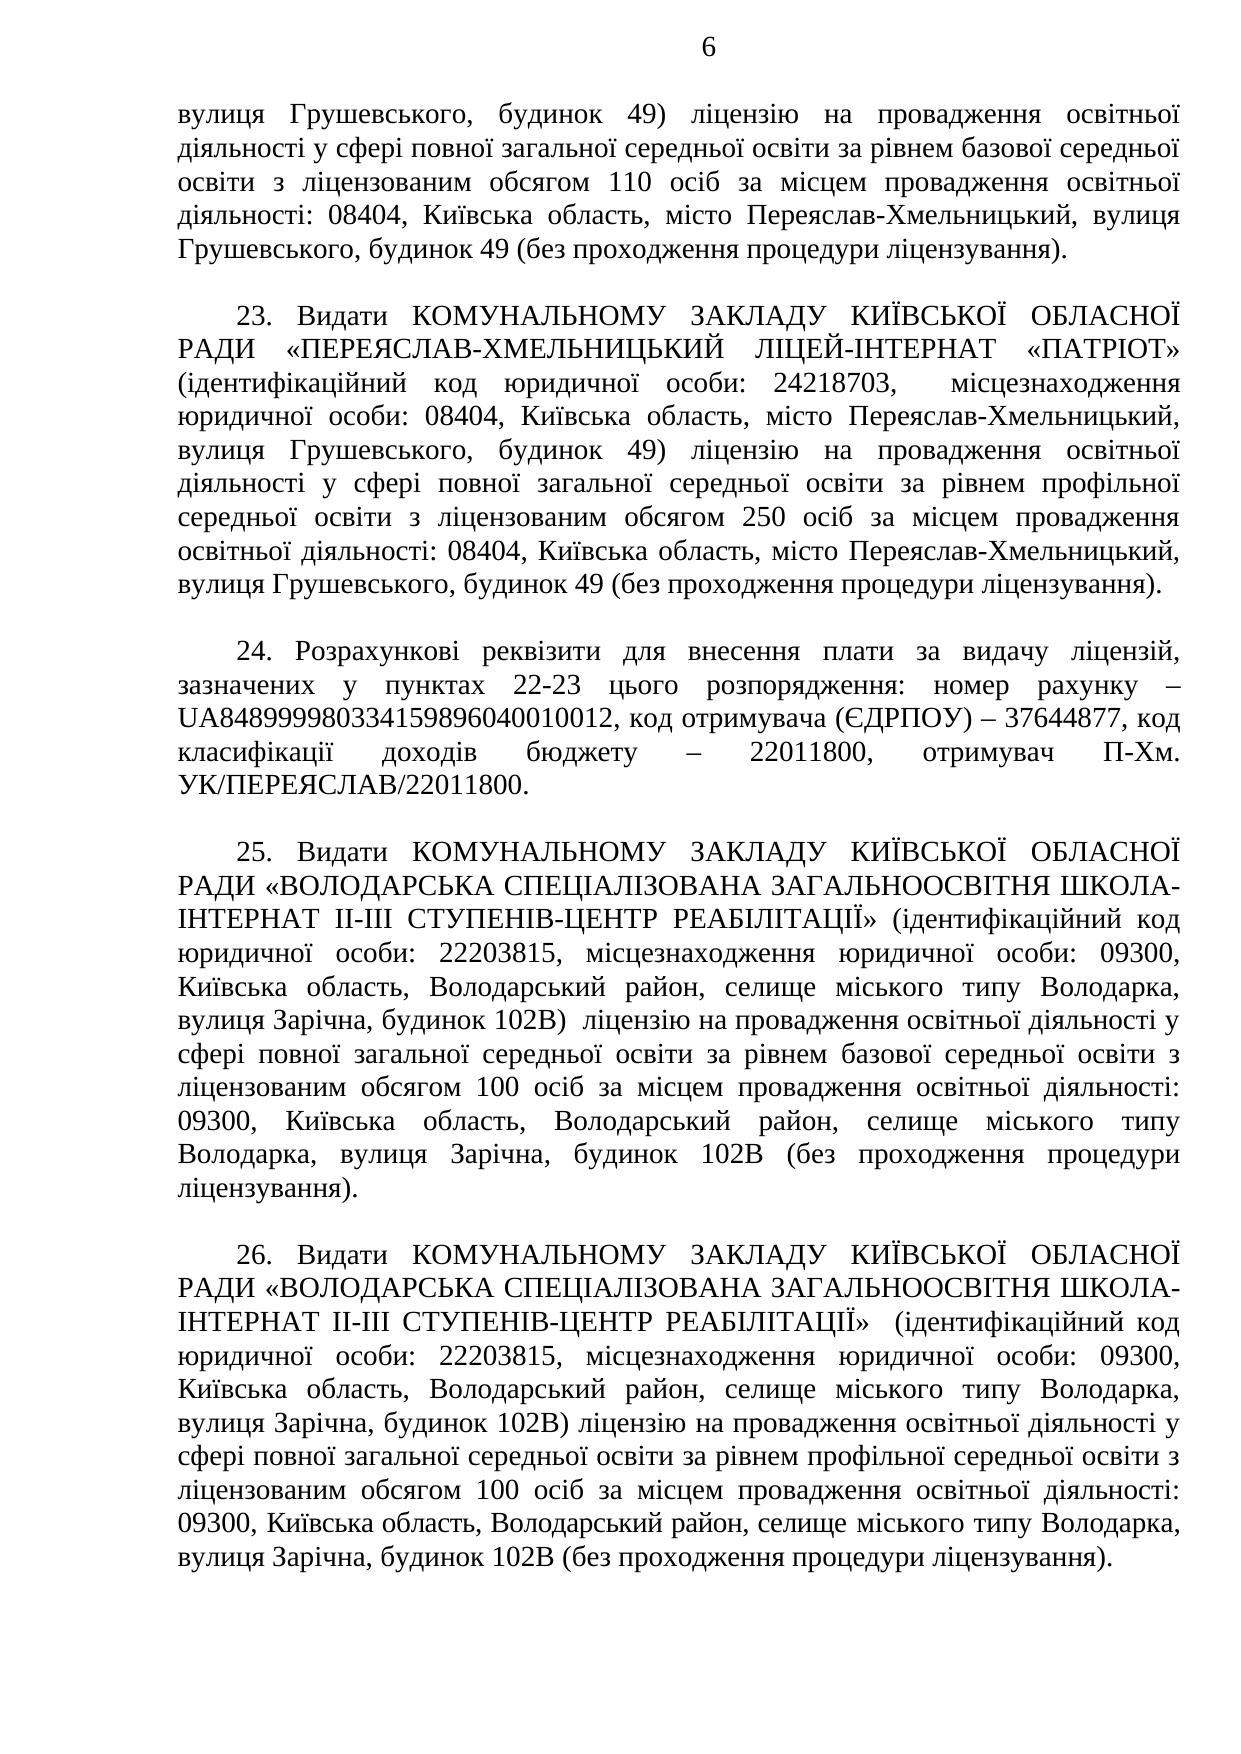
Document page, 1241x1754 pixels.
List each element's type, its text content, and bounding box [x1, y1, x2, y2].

text 25. Видати КОМУНАЛЬНОМУ ЗАКЛАДУ КИЇВСЬКОЇ ОБЛАСНОЇ РАДИ «ВОЛОДАРСЬКА СПЕЦІАЛІЗОВАНА ЗАГАЛЬНООСВІТНЯ ШКОЛА-ІНТЕРНАТ ІІ-ІІІ СТУПЕНІВ-ЦЕНТР РЕАБІЛІТАЦІЇ» (ідентифікаційний код юридичної особи: 22203815, місцезнаходження юридичної особи: 09300, Київська область, Володарський район, селище міського типу Володарка, вулиця Зарічна, будинок 102В) ліцензію на провадження освітньої діяльності у сфері повної загальної середньої освіти за рівнем базової середньої освіти з ліцензованим обсягом 100 осіб за місцем провадження освітньої діяльності: 09300, Київська область, Володарський район, селище міського типу Володарка, вулиця Зарічна, будинок 102В (без проходження процедури ліцензування). [177, 834, 1181, 1203]
text 24. Розрахункові реквізити для внесення плати за видачу ліцензій, зазначених у пунктах 22-23 цього розпорядження: номер рахунку – UA848999980334159896040010012, код отримувача (ЄДРПОУ) – 37644877, код класифікації доходів бюджету – 22011800, отримувач П-Хм. УК/ПЕРЕЯСЛАВ/22011800. [177, 633, 1181, 801]
text 23. Видати КОМУНАЛЬНОМУ ЗАКЛАДУ КИЇВСЬКОЇ ОБЛАСНОЇ РАДИ «ПЕРЕЯСЛАВ-ХМЕЛЬНИЦЬКИЙ ЛІЦЕЙ-ІНТЕРНАТ «ПАТРІОТ» (ідентифікаційний код юридичної особи: 24218703, місцезнаходження юридичної особи: 08404, Київська область, місто Переяслав-Хмельницький, вулиця Грушевського, будинок 49) ліцензію на провадження освітньої діяльності у сфері повної загальної середньої освіти за рівнем профільної середньої освіти з ліцензованим обсягом 250 осіб за місцем провадження освітньої діяльності: 08404, Київська область, місто Переяслав-Хмельницький, вулиця Грушевського, будинок 49 (без проходження процедури ліцензування). [177, 298, 1181, 600]
text 6 [177, 29, 1181, 63]
text вулиця Грушевського, будинок 49) ліцензію на провадження освітньої діяльності у сфері повної загальної середньої освіти за рівнем базової середньої освіти з ліцензованим обсягом 110 осіб за місцем провадження освітньої діяльності: 08404, Київська область, місто Переяслав-Хмельницький, вулиця Грушевського, будинок 49 (без проходження процедури ліцензування). [177, 97, 1181, 264]
text 26. Видати КОМУНАЛЬНОМУ ЗАКЛАДУ КИЇВСЬКОЇ ОБЛАСНОЇ РАДИ «ВОЛОДАРСЬКА СПЕЦІАЛІЗОВАНА ЗАГАЛЬНООСВІТНЯ ШКОЛА-ІНТЕРНАТ ІІ-ІІІ СТУПЕНІВ-ЦЕНТР РЕАБІЛІТАЦІЇ» (ідентифікаційний код юридичної особи: 22203815, місцезнаходження юридичної особи: 09300, Київська область, Володарський район, селище міського типу Володарка, вулиця Зарічна, будинок 102В) ліцензію на провадження освітньої діяльності у сфері повної загальної середньої освіти за рівнем профільної середньої освіти з ліцензованим обсягом 100 осіб за місцем провадження освітньої діяльності: 09300, Київська область, Володарський район, селище міського типу Володарка, вулиця Зарічна, будинок 102В (без проходження процедури ліцензування). [177, 1237, 1181, 1572]
